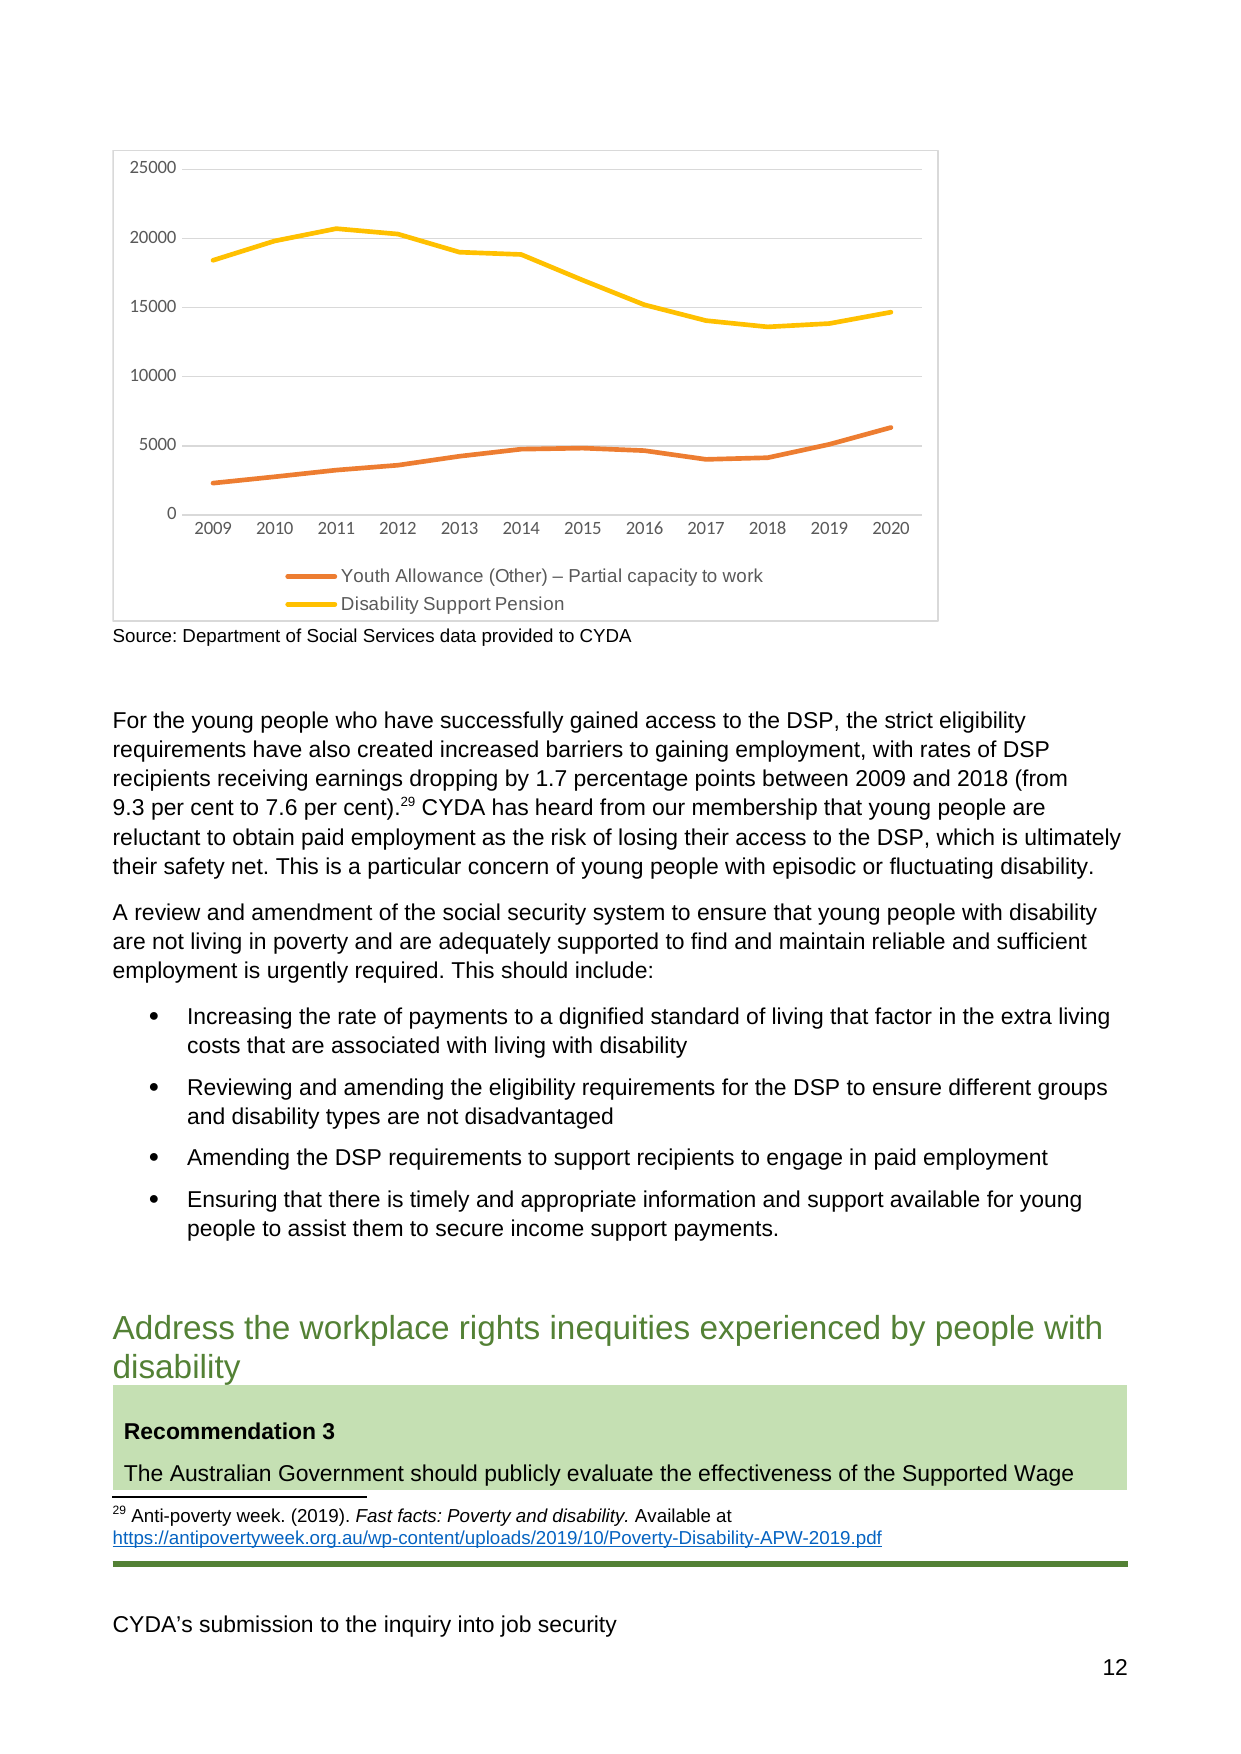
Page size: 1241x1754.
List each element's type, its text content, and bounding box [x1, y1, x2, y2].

text For the young people who have successfully gained access to the DSP, the strict eligibility requirements have also created increased barriers to gaining employment, with rates of DSP recipients receiving earnings dropping by 1.7 percentage points between 2009 and 2018 (from 9.3 per cent to 7.6 per cent). CYDA has heard from our membership that young people are reluctant to obtain paid employment as the risk of losing their access to the DSP, which is ultimately their safety net. This is a particular concern of young people with episodic or fluctuating disability. [112, 704, 1128, 879]
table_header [113, 1385, 1127, 1490]
list Reviewing and amending the eligibility requirements for the DSP to ensure different groups and disability types are not disadvantaged [150, 1071, 1128, 1129]
subtitle Address the workplace rights inequities experienced by people with disability [112, 1308, 1128, 1385]
list Amending the DSP requirements to support recipients to engage in paid employment [150, 1142, 1128, 1171]
text A review and amendment of the social security system to ensure that young people with disability are not living in poverty and are adequately supported to find and maintain reliable and sufficient employment is urgently required. This should include: [112, 896, 1128, 983]
list Ensuring that there is timely and appropriate information and support available for young people to assist them to secure income support payments. [150, 1183, 1128, 1242]
text Source: Department of Social Services data provided to CYDA [112, 150, 1128, 679]
list Increasing the rate of payments to a dignified standard of living that factor in the extra living costs that are associated with living with disability [150, 1000, 1128, 1058]
